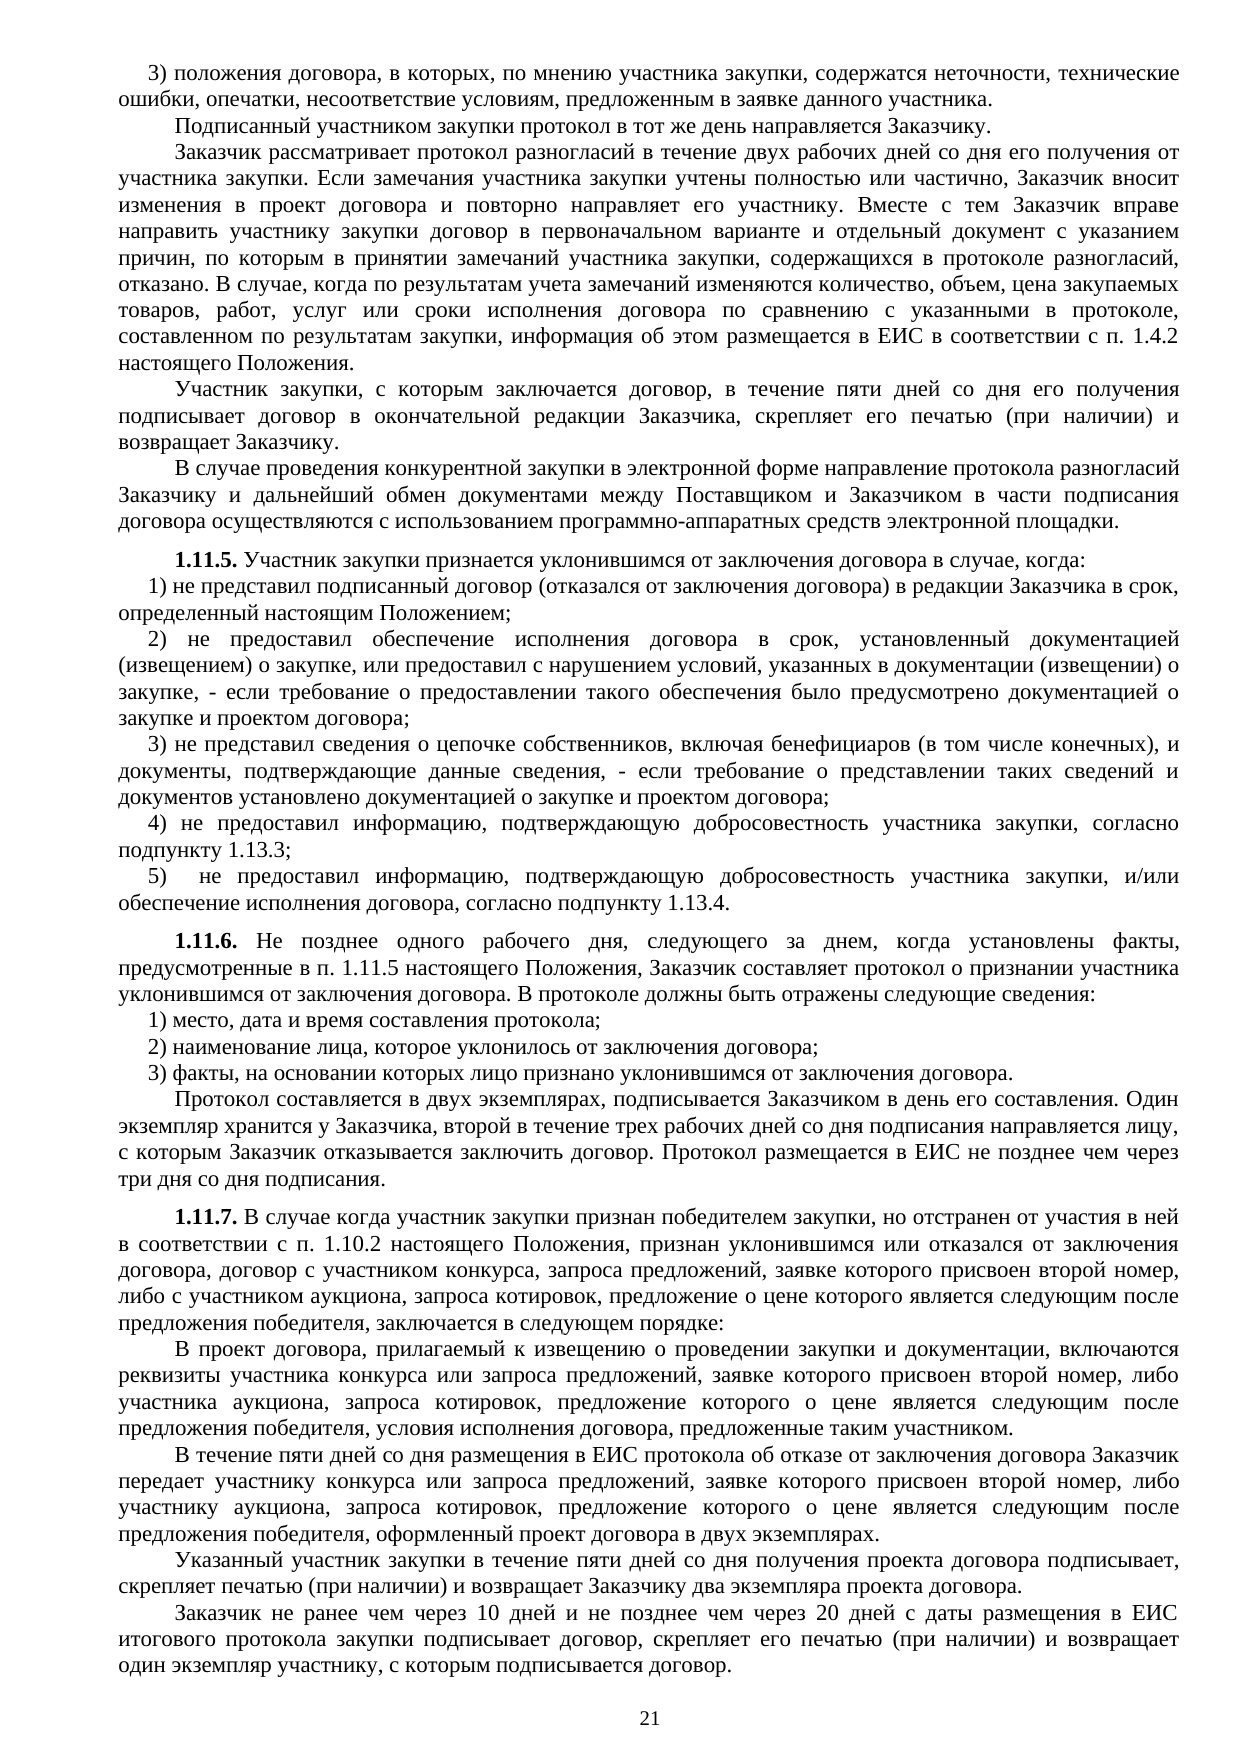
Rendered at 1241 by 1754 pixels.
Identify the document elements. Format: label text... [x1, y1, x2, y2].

text Заказчик рассматривает протокол разногласий в течение двух рабочих дней со дня его получения от участника закупки. Если замечания участника закупки учтены полностью или частично, Заказчик вносит изменения в проект договора и повторно направляет его участнику. Вместе с тем Заказчик вправе направить участнику закупки договор в первоначальном варианте и отдельный документ с указанием причин, по которым в принятии замечаний участника закупки, содержащихся в протоколе разногласий, отказано. В случае, когда по результатам учета замечаний изменяются количество, объем, цена закупаемых товаров, работ, услуг или сроки исполнения договора по сравнению с указанными в протоколе, составленном по результатам закупки, информация об этом размещается в ЕИС в соответствии с п. 1.4.2 настоящего Положения. [118, 138, 1181, 375]
text Протокол составляется в двух экземплярах, подписывается Заказчиком в день его составления. Один экземпляр хранится у Заказчика, второй в течение трех рабочих дней со дня подписания направляется лицу, с которым Заказчик отказывается заключить договор. Протокол размещается в ЕИС не позднее чем через три дня со дня подписания. [118, 1086, 1181, 1191]
text 1) место, дата и время составления протокола; [118, 1006, 1181, 1033]
text В течение пяти дней со дня размещения в ЕИС протокола об отказе от заключения договора Заказчик передает участнику конкурса или запроса предложений, заявке которого присвоен второй номер, либо участнику аукциона, запроса котировок, предложение которого о цене является следующим после предложения победителя, оформленный проект договора в двух экземплярах. [118, 1441, 1181, 1546]
text 5) не предоставил информацию, подтверждающую добросовестность участника закупки, и/или обеспечение исполнения договора, согласно подпункту 1.13.4. [118, 862, 1181, 915]
text Заказчик не ранее чем через 10 дней и не позднее чем через 20 дней с даты размещения в ЕИС итогового протокола закупки подписывает договор, скрепляет его печатью (при наличии) и возвращает один экземпляр участнику, с которым подписывается договор. [118, 1599, 1181, 1678]
text Указанный участник закупки в течение пяти дней со дня получения проекта договора подписывает, скрепляет печатью (при наличии) и возвращает Заказчику два экземпляра проекта договора. [118, 1546, 1181, 1599]
text Участник закупки, с которым заключается договор, в течение пяти дней со дня его получения подписывает договор в окончательной редакции Заказчика, скрепляет его печатью (при наличии) и возвращает Заказчику. [118, 375, 1181, 454]
text 1.11.5. Участник закупки признается уклонившимся от заключения договора в случае, когда: [118, 546, 1181, 572]
text 3) положения договора, в которых, по мнению участника закупки, содержатся неточности, технические ошибки, опечатки, несоответствие условиям, предложенным в заявке данного участника. [118, 59, 1181, 112]
text Подписанный участником закупки протокол в тот же день направляется Заказчику. [118, 112, 1181, 138]
text 2) не предоставил обеспечение исполнения договора в срок, установленный документацией (извещением) о закупке, или предоставил с нарушением условий, указанных в документации (извещении) о закупке, - если требование о предоставлении такого обеспечения было предусмотрено документацией о закупке и проектом договора; [118, 625, 1181, 730]
text 1) не представил подписанный договор (отказался от заключения договора) в редакции Заказчика в срок, определенный настоящим Положением; [118, 572, 1181, 625]
text 3) не представил сведения о цепочке собственников, включая бенефициаров (в том числе конечных), и документы, подтверждающие данные сведения, - если требование о представлении таких сведений и документов установлено документацией о закупке и проектом договора; [118, 730, 1181, 809]
text В проект договора, прилагаемый к извещению о проведении закупки и документации, включаются реквизиты участника конкурса или запроса предложений, заявке которого присвоен второй номер, либо участника аукциона, запроса котировок, предложение которого о цене является следующим после предложения победителя, условия исполнения договора, предложенные таким участником. [118, 1335, 1181, 1441]
text 2) наименование лица, которое уклонилось от заключения договора; [118, 1033, 1181, 1059]
text 1.11.7. В случае когда участник закупки признан победителем закупки, но отстранен от участия в ней в соответствии с п. 1.10.2 настоящего Положения, признан уклонившимся или отказался от заключения договора, договор с участником конкурса, запроса предложений, заявке которого присвоен второй номер, либо с участником аукциона, запроса котировок, предложение о цене которого является следующим после предложения победителя, заключается в следующем порядке: [118, 1203, 1181, 1335]
text В случае проведения конкурентной закупки в электронной форме направление протокола разногласий Заказчику и дальнейший обмен документами между Поставщиком и Заказчиком в части подписания договора осуществляются с использованием программно-аппаратных средств электронной площадки. [118, 454, 1181, 533]
text 3) факты, на основании которых лицо признано уклонившимся от заключения договора. [118, 1059, 1181, 1086]
text 1.11.6. Не позднее одного рабочего дня, следующего за днем, когда установлены факты, предусмотренные в п. 1.11.5 настоящего Положения, Заказчик составляет протокол о признании участника уклонившимся от заключения договора. В протоколе должны быть отражены следующие сведения: [118, 927, 1181, 1006]
text 4) не предоставил информацию, подтверждающую добросовестность участника закупки, согласно подпункту 1.13.3; [118, 809, 1181, 862]
